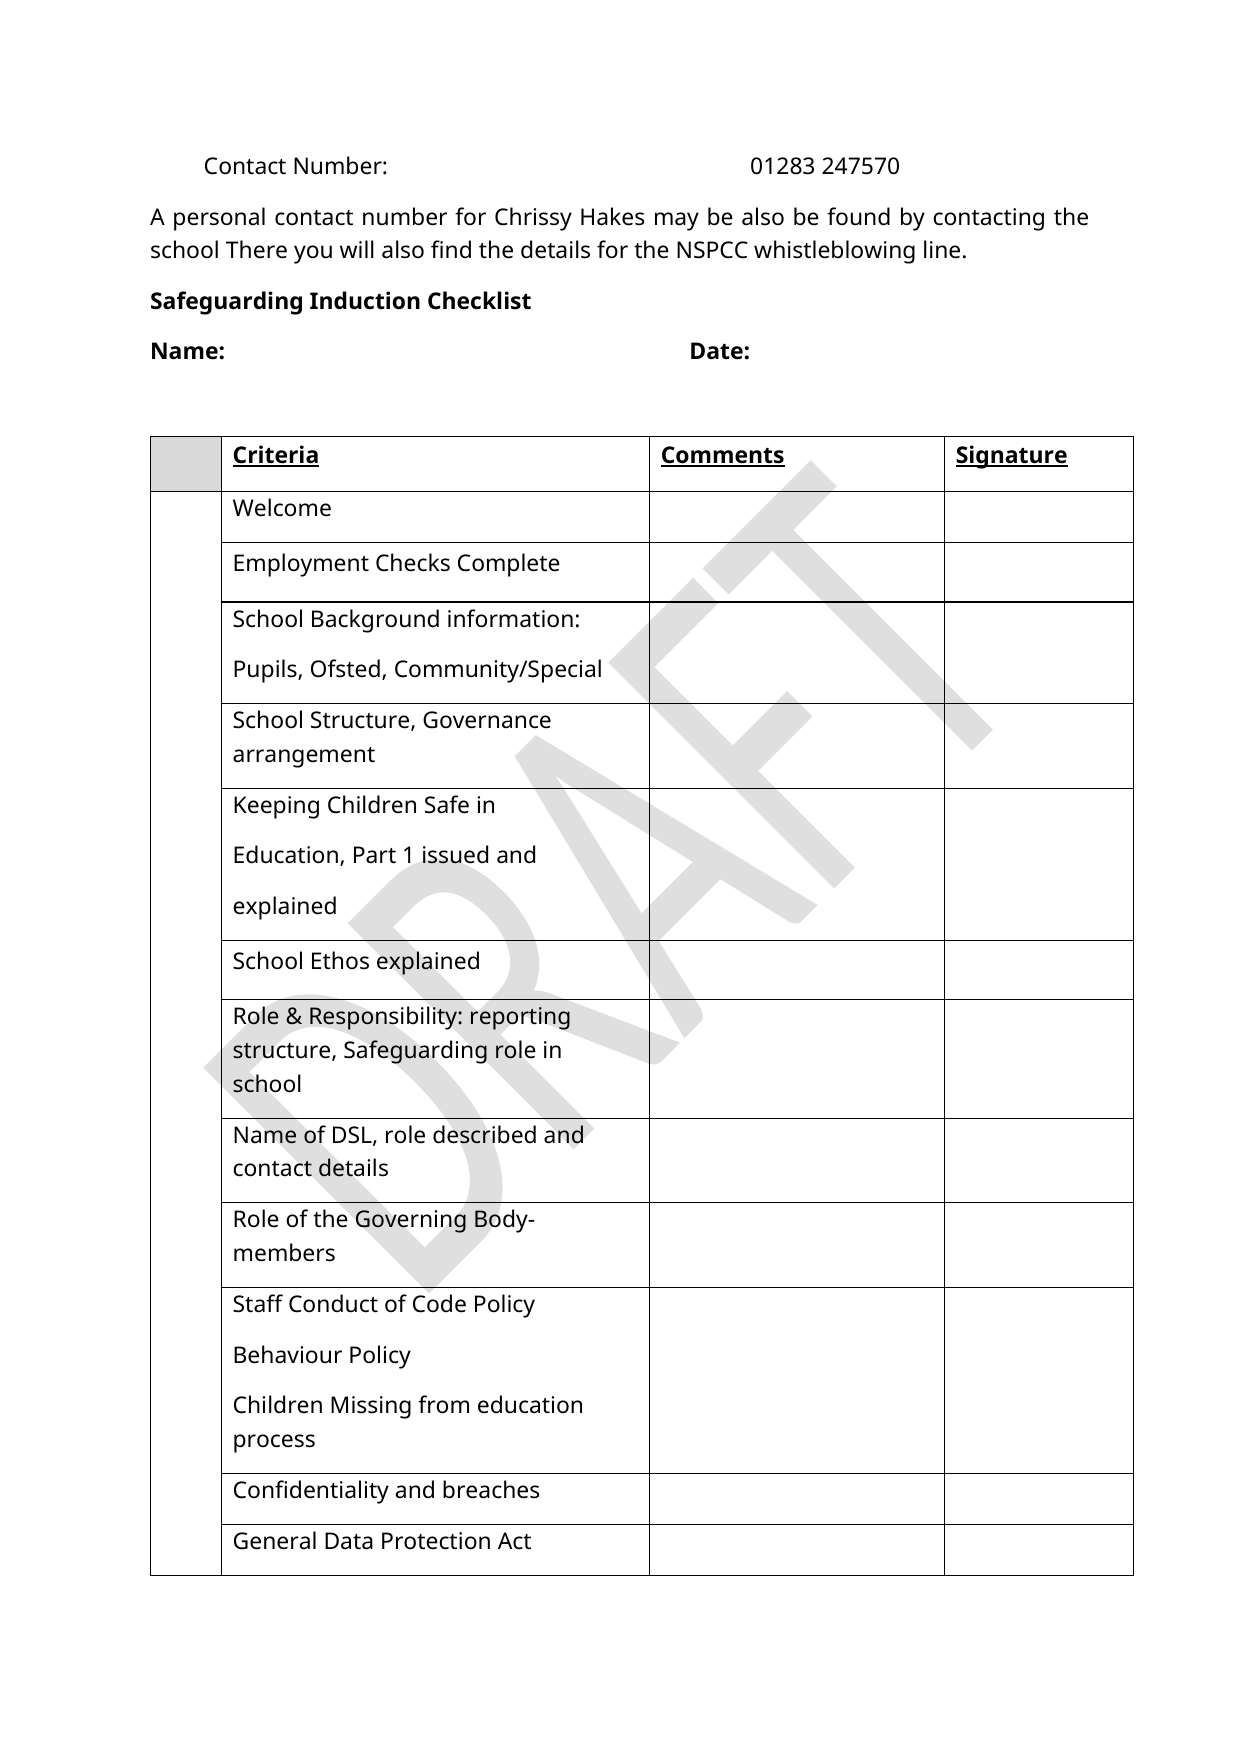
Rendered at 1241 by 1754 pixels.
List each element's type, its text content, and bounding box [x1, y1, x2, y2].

table_cell [650, 1288, 944, 1473]
table_header Comments [650, 437, 944, 491]
text Name: Date: [150, 335, 1090, 366]
table_cell [945, 1525, 1133, 1575]
table_cell [650, 543, 944, 601]
table_header Signature [945, 437, 1133, 491]
table_cell [945, 704, 1133, 788]
text A personal contact number for Chrissy Hakes may be also be found by contacting the school There you will also find the details for the NSPCC whistleblowing line. [150, 200, 1090, 265]
table_cell [945, 941, 1133, 999]
table_cell General Data Protection Act [222, 1525, 649, 1575]
table_cell School Ethos explained [222, 941, 649, 999]
table_cell Employment Checks Complete [222, 543, 649, 601]
table_cell [945, 543, 1133, 601]
table_cell [945, 603, 1133, 703]
table_cell [945, 1119, 1133, 1202]
table_cell [650, 789, 944, 939]
table_cell [650, 1474, 944, 1524]
text Contact Number: 01283 247570 [150, 150, 1090, 181]
table_header [151, 437, 221, 491]
table_cell WEEK 1 [151, 492, 221, 1575]
table_cell [650, 492, 944, 542]
table_cell [945, 492, 1133, 542]
table_cell [945, 789, 1133, 939]
table_cell [650, 1119, 944, 1202]
table_cell [650, 1000, 944, 1117]
table_cell [650, 1525, 944, 1575]
table_cell [650, 1203, 944, 1287]
table_cell [650, 704, 944, 788]
text Safeguarding Induction Checklist [150, 284, 1090, 316]
table_cell Name of DSL, role described and contact details [222, 1119, 649, 1202]
table_cell [945, 1000, 1133, 1117]
table_cell [650, 941, 944, 999]
table_header Criteria [222, 437, 649, 491]
table_cell [945, 1288, 1133, 1473]
table_cell Role of the Governing Body- members [222, 1203, 649, 1287]
table_cell Keeping Children Safe in Education, Part 1 issued and explained [222, 789, 649, 939]
table_cell [945, 1474, 1133, 1524]
table_cell Staff Conduct of Code Policy Behaviour Policy Children Missing from education process [222, 1288, 649, 1473]
table_cell Role & Responsibility: reporting structure, Safeguarding role in school [222, 1000, 649, 1117]
table_cell School Background information: Pupils, Ofsted, Community/Special [222, 603, 649, 703]
table_cell Confidentiality and breaches [222, 1474, 649, 1524]
table_cell [945, 1203, 1133, 1287]
table_cell School Structure, Governance arrangement [222, 704, 649, 788]
table_cell [650, 603, 944, 703]
table_cell Welcome [222, 492, 649, 542]
